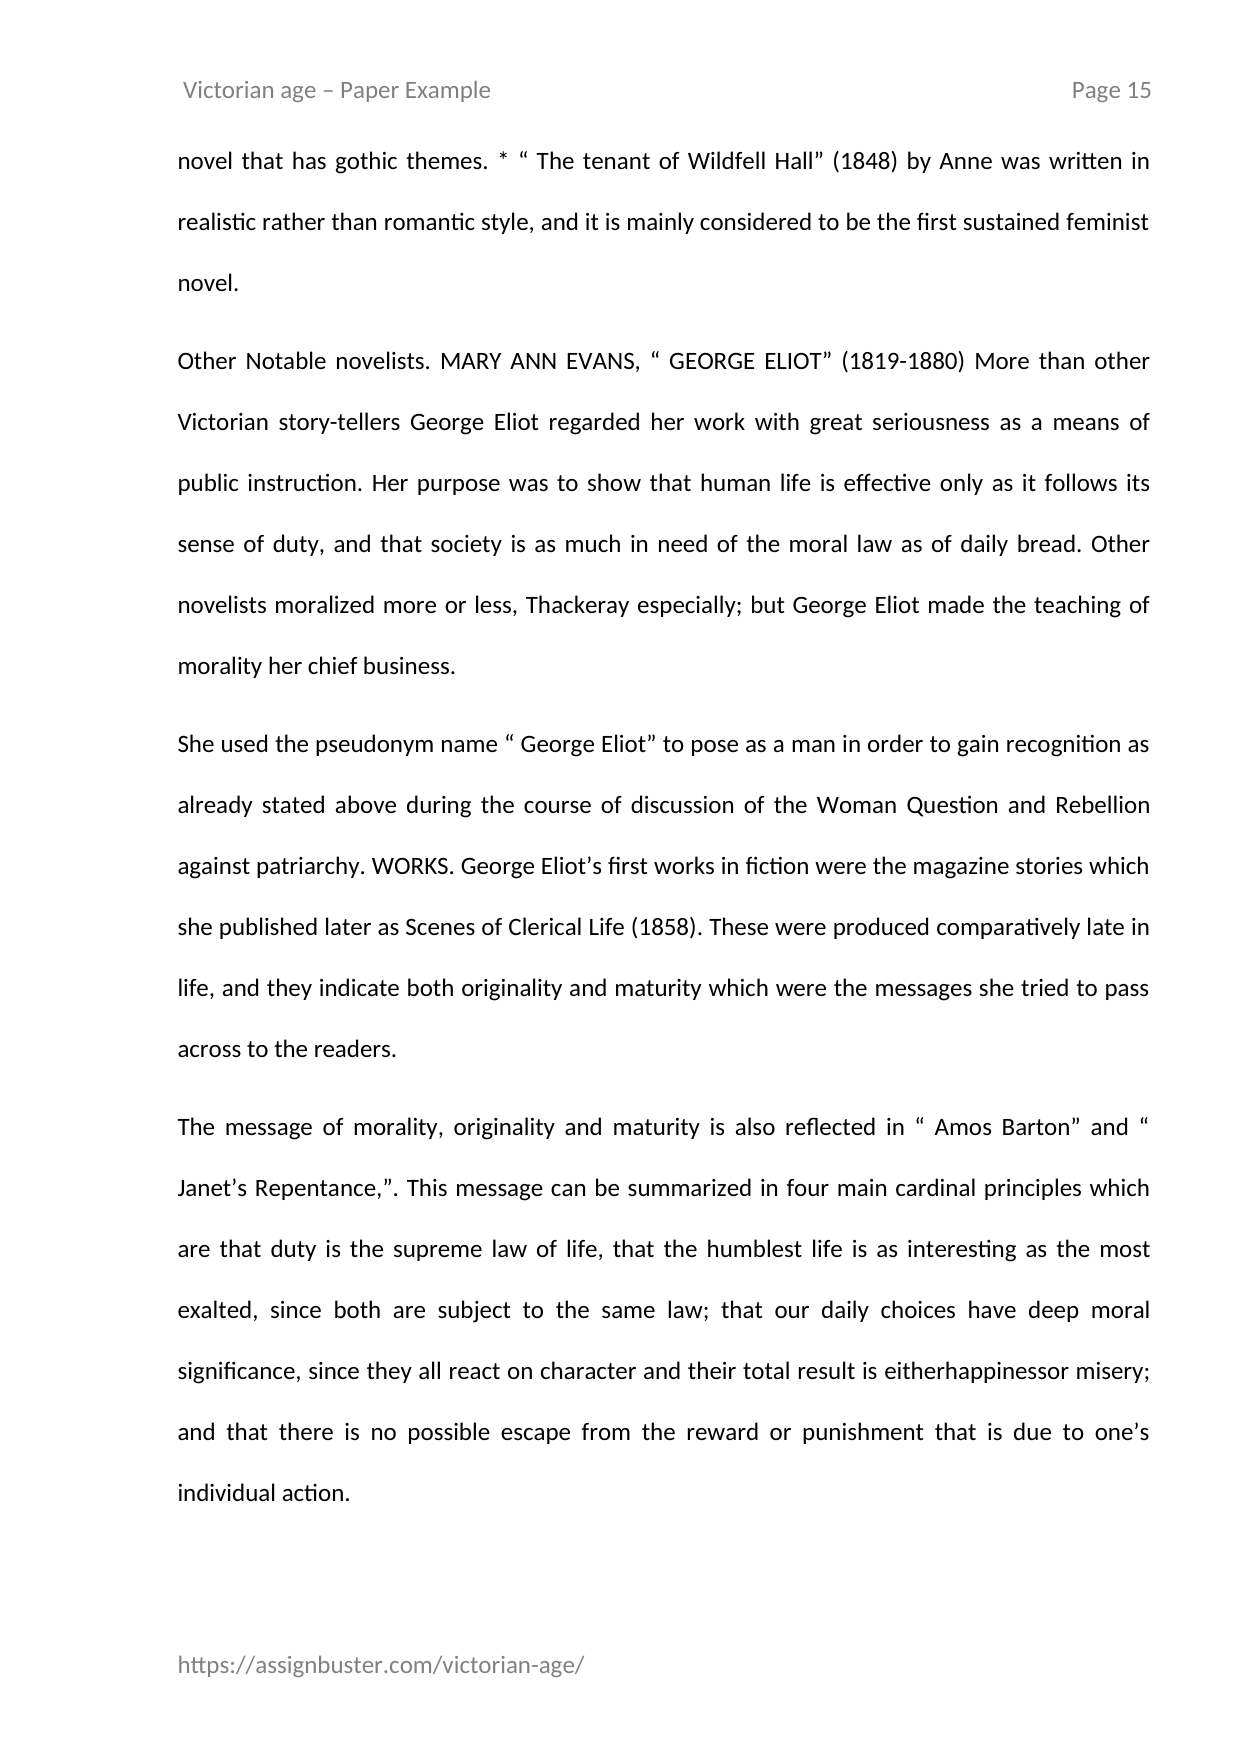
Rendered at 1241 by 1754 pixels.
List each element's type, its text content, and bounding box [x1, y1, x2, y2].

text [177, 145, 1152, 298]
text The message of morality, originality and maturity is also reflected in “ Amos Barton” and “ Janet’s Repentance,”. This message can be summarized in four main cardinal principles which are that duty is the supreme law of life, that the humblest life is as interesting as the most exalted, since both are subject to the same law; that our daily choices have deep moral significance, since they all react on character and their total result is eitherhappinessor misery; and that there is no possible escape from the reward or punishment that is due to one’s individual action. [177, 1111, 1152, 1507]
text She used the pseudonym name “ George Eliot” to pose as a man in order to gain recognition as already stated above during the course of discussion of the Woman Question and Rebellion against patriarchy. WORKS. George Eliot’s first works in fiction were the magazine stories which she published later as Scenes of Clerical Life (1858). These were produced comparatively late in life, and they indicate both originality and maturity which were the messages she tried to pass across to the readers. [177, 728, 1152, 1063]
text Other Notable novelists. MARY ANN EVANS, “ GEORGE ELIOT” (1819-1880) More than other Victorian story-tellers George Eliot regarded her work with great seriousness as a means of public instruction. Her purpose was to show that human life is effective only as it follows its sense of duty, and that society is as much in need of the moral law as of daily bread. Other novelists moralized more or less, Thackeray especially; but George Eliot made the teaching of morality her chief business. [177, 345, 1152, 681]
